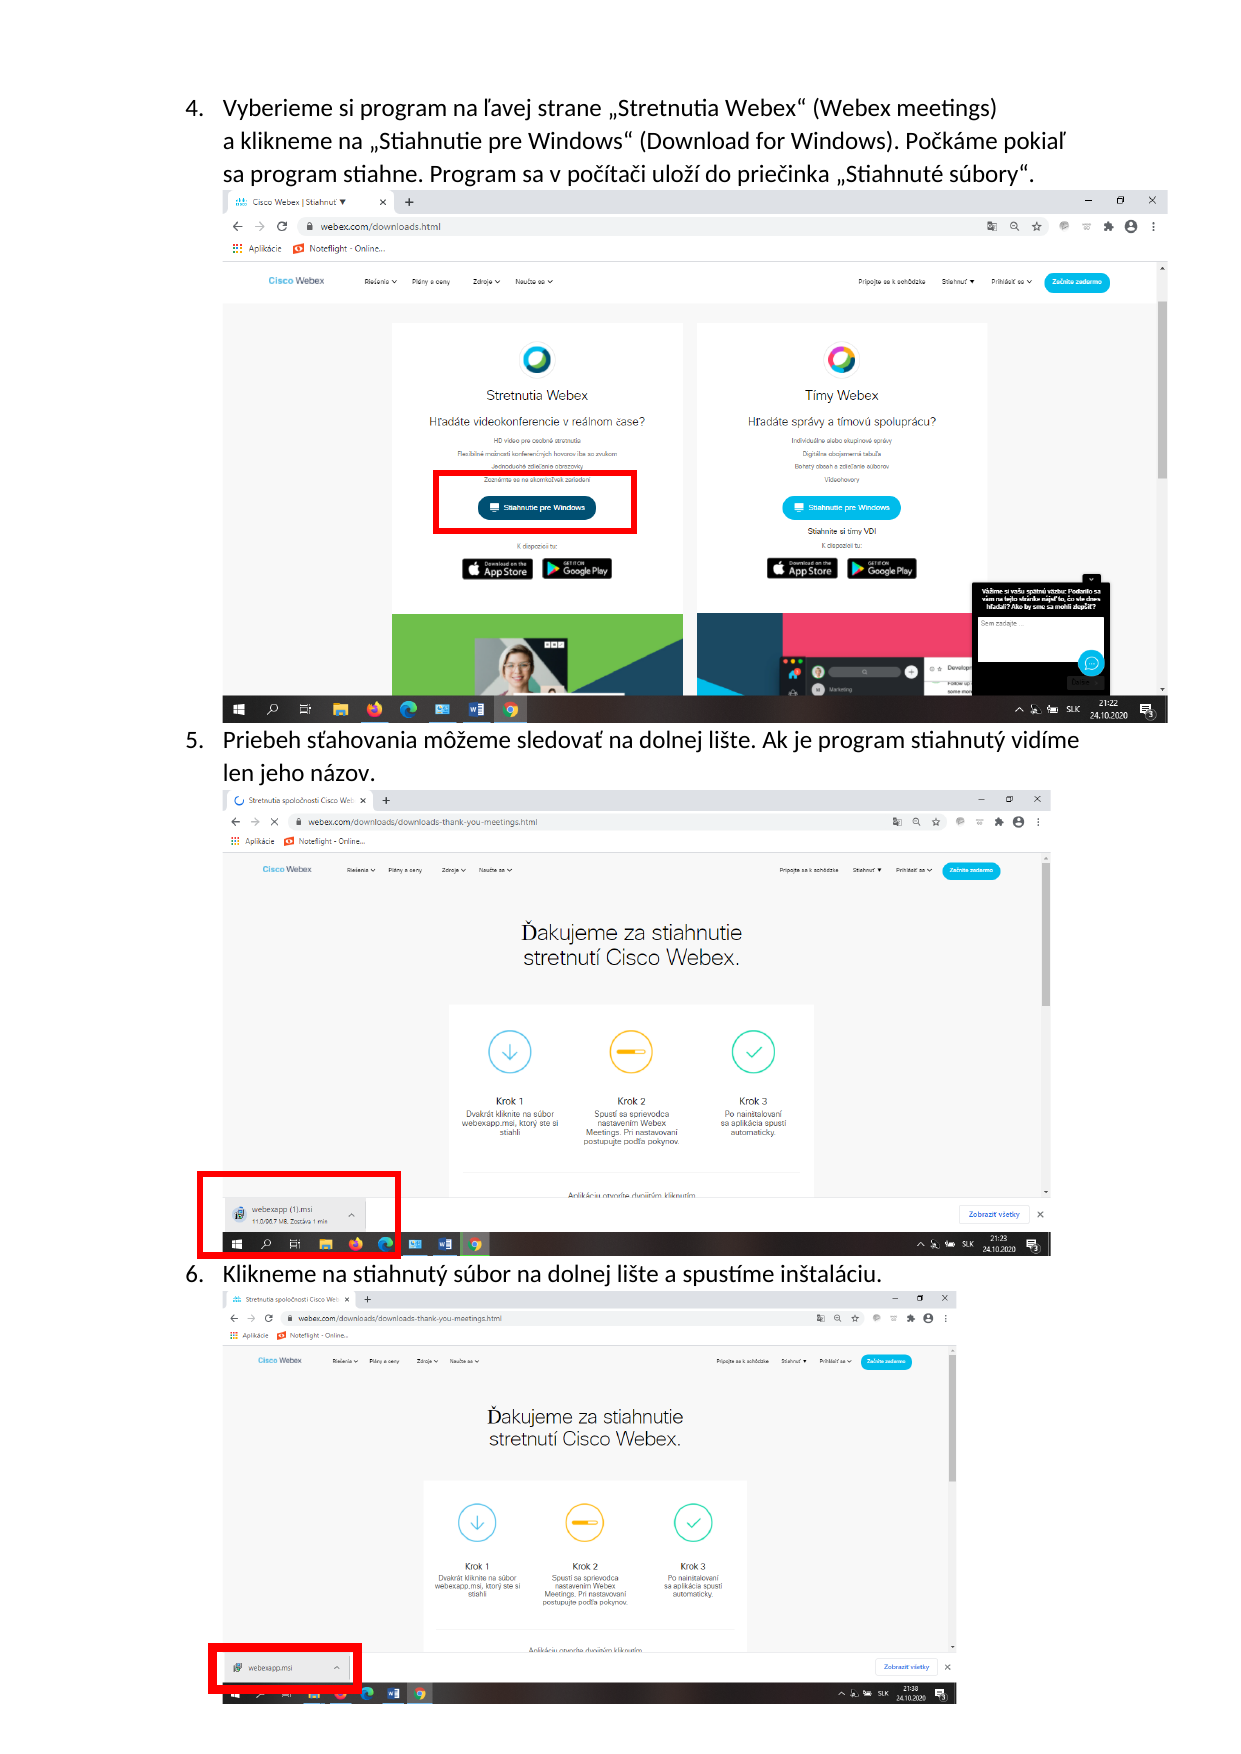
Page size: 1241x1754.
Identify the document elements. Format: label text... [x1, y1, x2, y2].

picture [222, 1652, 353, 1685]
picture [222, 190, 1168, 723]
list Vyberieme si program na ľavej strane „Stretnutia Webex“ (Webex meetings) a klikneme na „Stiahnutie pre Windows“ (Download for Windows). Počkáme pokiaľ sa program stiahne. Program sa v počítači uloží do priečinka „Stiahnuté súbory“. [185, 92, 1093, 188]
picture [222, 790, 1051, 1256]
picture [222, 1177, 395, 1252]
list Priebeh sťahovania môžeme sledovať na dolnej lište. Ak je program stiahnutý vidíme len jeho názov. [185, 724, 1093, 788]
picture [222, 1291, 957, 1704]
list Klikneme na stiahnutý súbor na dolnej lište a spustíme inštaláciu. [185, 1258, 1093, 1288]
